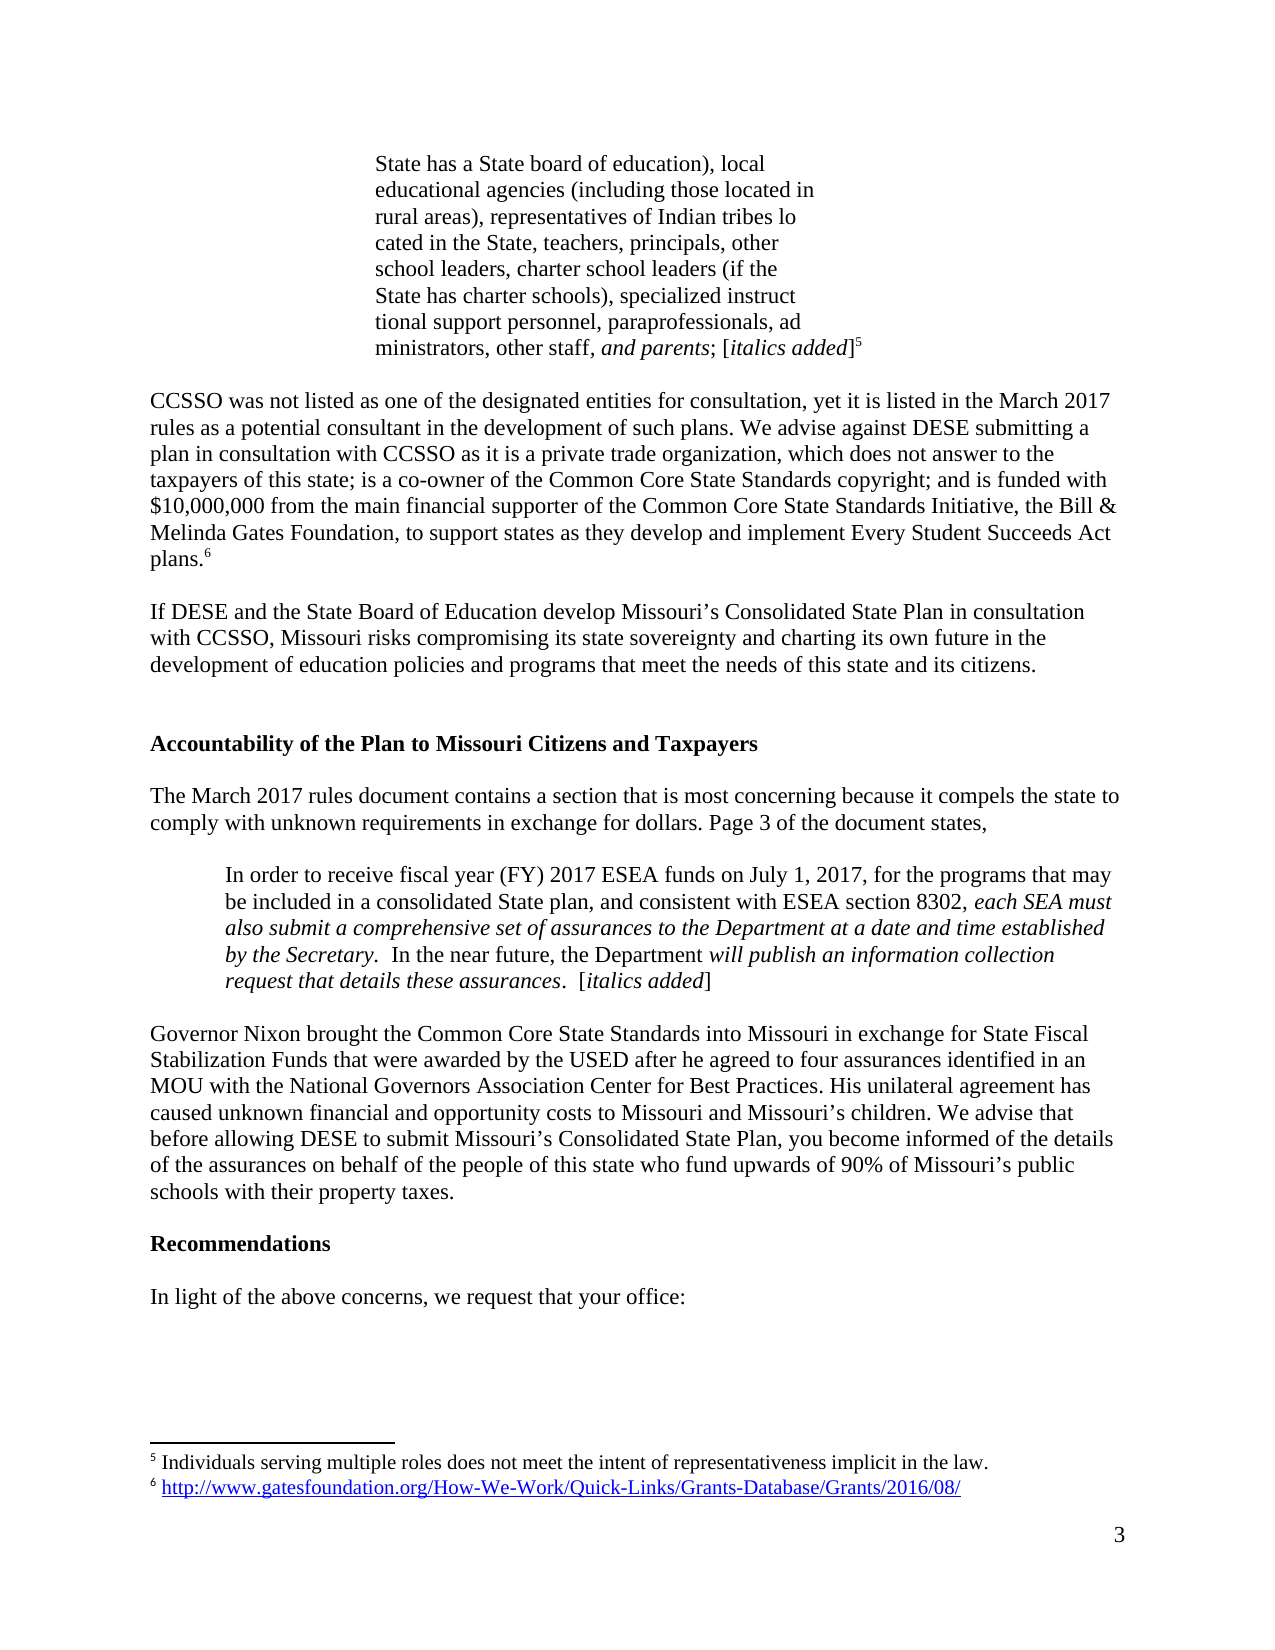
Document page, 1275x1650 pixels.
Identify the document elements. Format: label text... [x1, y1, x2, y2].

text The March 2017 rules document contains a section that is most concerning because it compels the state to comply with unknown requirements in exchange for dollars. Page 3 of the document states, [150, 782, 1125, 835]
text If DESE and the State Board of Education develop Missouri’s Consolidated State Plan in consultation with CCSSO, Missouri risks compromising its state sovereignty and charting its own future in the development of education policies and programs that meet the needs of this state and its citizens. [150, 598, 1125, 677]
text school leaders, charter school leaders (if the [375, 255, 1125, 282]
text State has charter schools), specialized instruct [375, 282, 1125, 308]
text Accountability of the Plan to Missouri Citizens and Taxpayers [150, 730, 1125, 756]
text educational agencies (including those located in [375, 176, 1125, 203]
text In light of the above concerns, we request that your office: [150, 1283, 1125, 1309]
text ministrators, other staff, and parents; [italics added] [375, 334, 1125, 361]
text cated in the State, teachers, principals, other [375, 229, 1125, 255]
text Governor Nixon brought the Common Core State Standards into Missouri in exchange for State Fiscal Stabilization Funds that were awarded by the USED after he agreed to four assurances identified in an MOU with the National Governors Association Center for Best Practices. His unilateral agreement has caused unknown financial and opportunity costs to Missouri and Missouri’s children. We advise that before allowing DESE to submit Missouri’s Consolidated State Plan, you become informed of the details of the assurances on behalf of the people of this state who fund upwards of 90% of Missouri’s public schools with their property taxes. [150, 1020, 1125, 1204]
text rural areas), representatives of Indian tribes lo [375, 203, 1125, 229]
text State has a State board of education), local [375, 150, 1125, 176]
text CCSSO was not listed as one of the designated entities for consultation, yet it is listed in the March 2017 rules as a potential consultant in the development of such plans. We advise against DESE submitting a plan in consultation with CCSSO as it is a private trade organization, which does not answer to the taxpayers of this state; is a co-owner of the Common Core State Standards copyright; and is funded with $10,000,000 from the main financial supporter of the Common Core State Standards Initiative, the Bill & Melinda Gates Foundation, to support states as they develop and implement Every Student Succeeds Act plans. [150, 387, 1125, 572]
text In order to receive fiscal year (FY) 2017 ESEA funds on July 1, 2017, for the programs that may be included in a consolidated State plan, and consistent with ESEA section 8302, each SEA must also submit a comprehensive set of assurances to the Department at a date and time established by the Secretary. In the near future, the Department will publish an information collection request that details these assurances. [italics added] [225, 862, 1125, 993]
text Recommendations [150, 1231, 1125, 1257]
text tional support personnel, paraprofessionals, ad [375, 308, 1125, 334]
